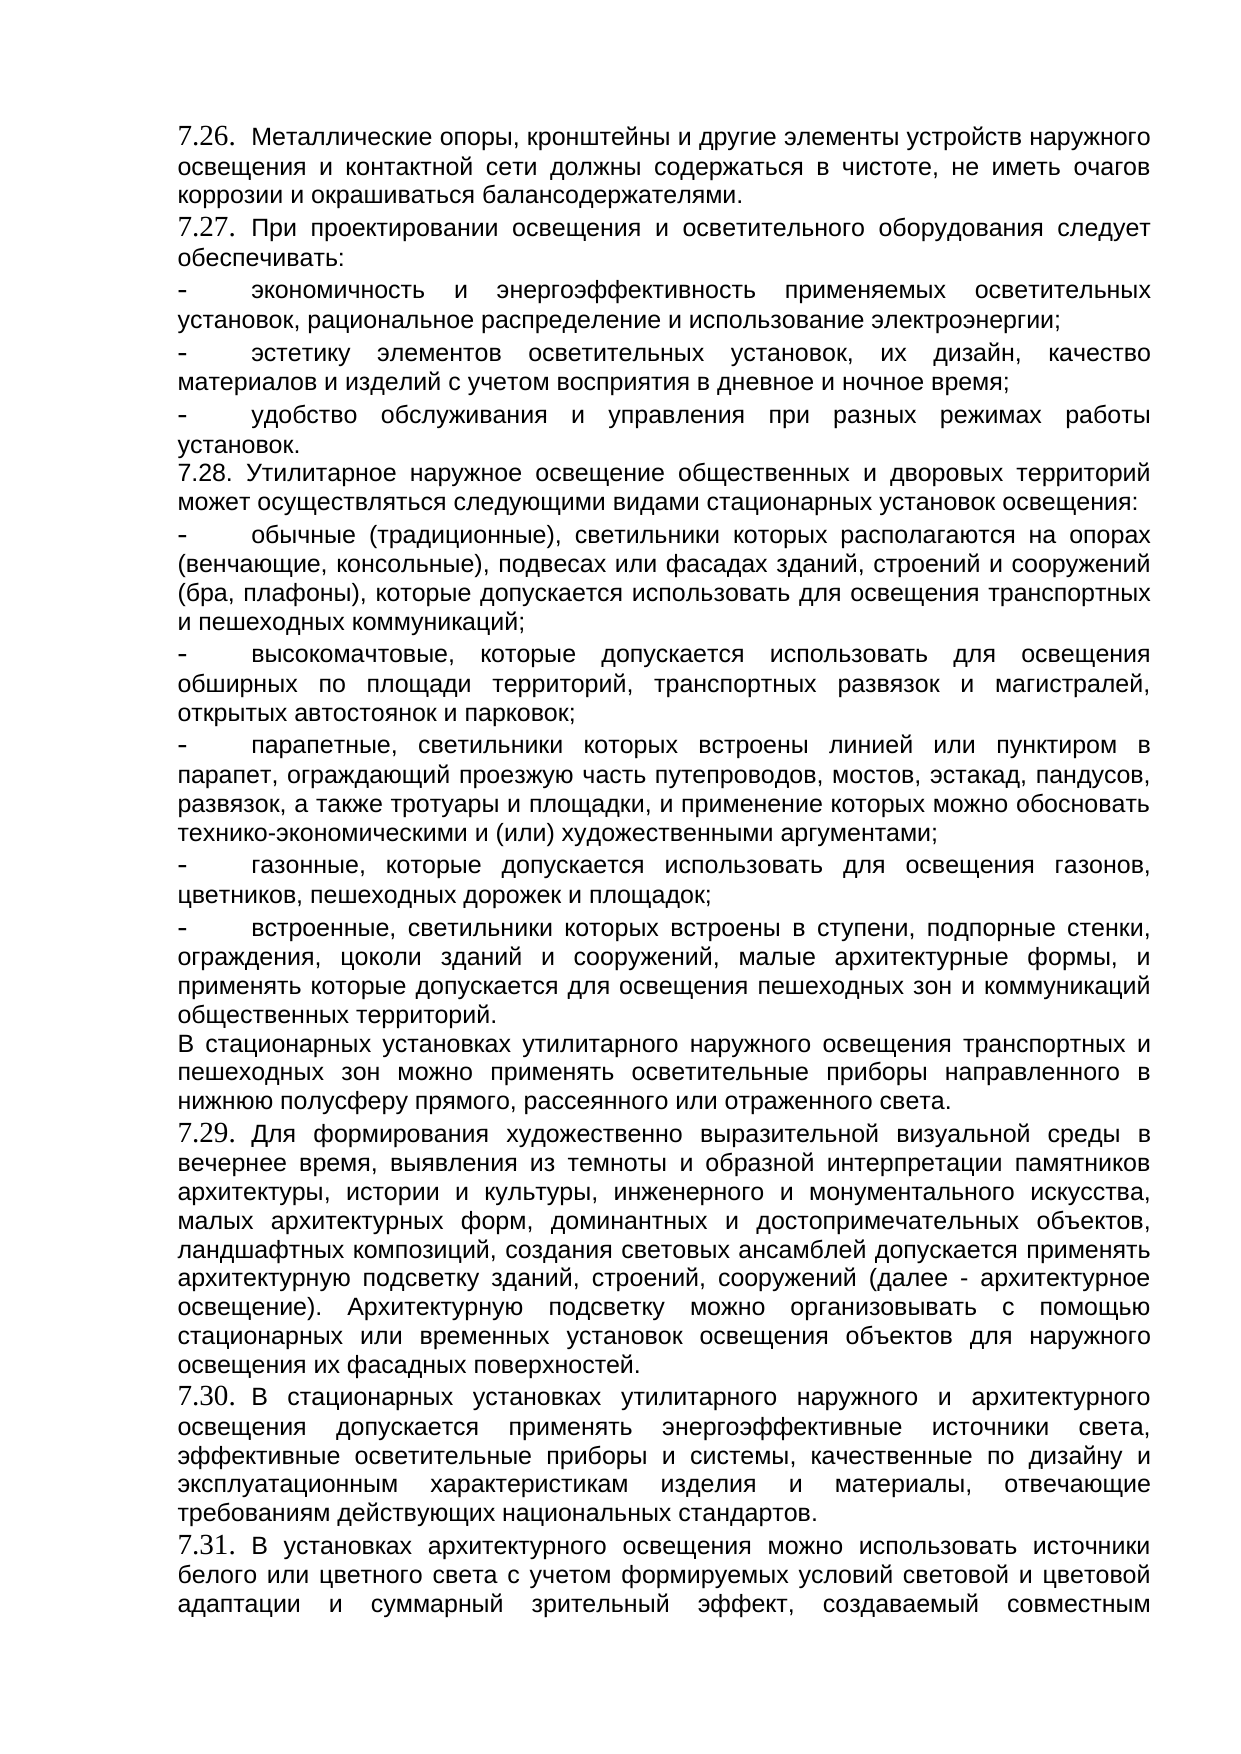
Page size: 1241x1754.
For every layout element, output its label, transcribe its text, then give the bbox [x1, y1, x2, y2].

list В стационарных установках утилитарного наружного и архитектурного освещения допускается применять энергоэффективные источники света, эффективные осветительные приборы и системы, качественные по дизайну и эксплуатационным характеристикам изделия и материалы, отвечающие требованиям действующих национальных стандартов. [177, 1378, 1152, 1527]
list встроенные, светильники которых встроены в ступени, подпорные стенки, ограждения, цоколи зданий и сооружений, малые архитектурные формы, и применять которые допускается для освещения пешеходных зон и коммуникаций общественных территорий. [177, 909, 1152, 1028]
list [177, 1527, 1152, 1618]
list парапетные, светильники которых встроены линией или пунктиром в парапет, ограждающий проезжую часть путепроводов, мостов, эстакад, пандусов, развязок, а также тротуары и площадки, и применение которых можно обосновать технико-экономическими и (или) художественными аргументами; [177, 727, 1152, 846]
list При проектировании освещения и осветительного оборудования следует обеспечивать: [177, 209, 1152, 271]
text В стационарных установках утилитарного наружного освещения транспортных и пешеходных зон можно применять осветительные приборы направленного в нижнюю полусферу прямого, рассеянного или отраженного света. [177, 1028, 1152, 1115]
list обычные (традиционные), светильники которых располагаются на опорах (венчающие, консольные), подвесах или фасадах зданий, строений и сооружений (бра, плафоны), которые допускается использовать для освещения транспортных и пешеходных коммуникаций; [177, 516, 1152, 636]
list газонные, которые допускается использовать для освещения газонов, цветников, пешеходных дорожек и площадок; [177, 846, 1152, 909]
list экономичность и энергоэффективность применяемых осветительных установок, рациональное распределение и использование электроэнергии; [177, 271, 1152, 334]
list эстетику элементов осветительных установок, их дизайн, качество материалов и изделий с учетом восприятия в дневное и ночное время; [177, 334, 1152, 396]
list высокомачтовые, которые допускается использовать для освещения обширных по площади территорий, транспортных развязок и магистралей, открытых автостоянок и парковок; [177, 636, 1152, 727]
list Для формирования художественно выразительной визуальной среды в вечернее время, выявления из темноты и образной интерпретации памятников архитектуры, истории и культуры, инженерного и монументального искусства, малых архитектурных форм, доминантных и достопримечательных объектов, ландшафтных композиций, создания световых ансамблей допускается применять архитектурную подсветку зданий, строений, сооружений (далее - архитектурное освещение). Архитектурную подсветку можно организовывать с помощью стационарных или временных установок освещения объектов для наружного освещения их фасадных поверхностей. [177, 1115, 1152, 1378]
text 7.28. Утилитарное наружное освещение общественных и дворовых территорий может осуществляться следующими видами стационарных установок освещения: [177, 458, 1152, 516]
list удобство обслуживания и управления при разных режимах работы установок. [177, 396, 1152, 458]
list Металлические опоры, кронштейны и другие элементы устройств наружного освещения и контактной сети должны содержаться в чистоте, не иметь очагов коррозии и окрашиваться балансодержателями. [177, 118, 1152, 209]
